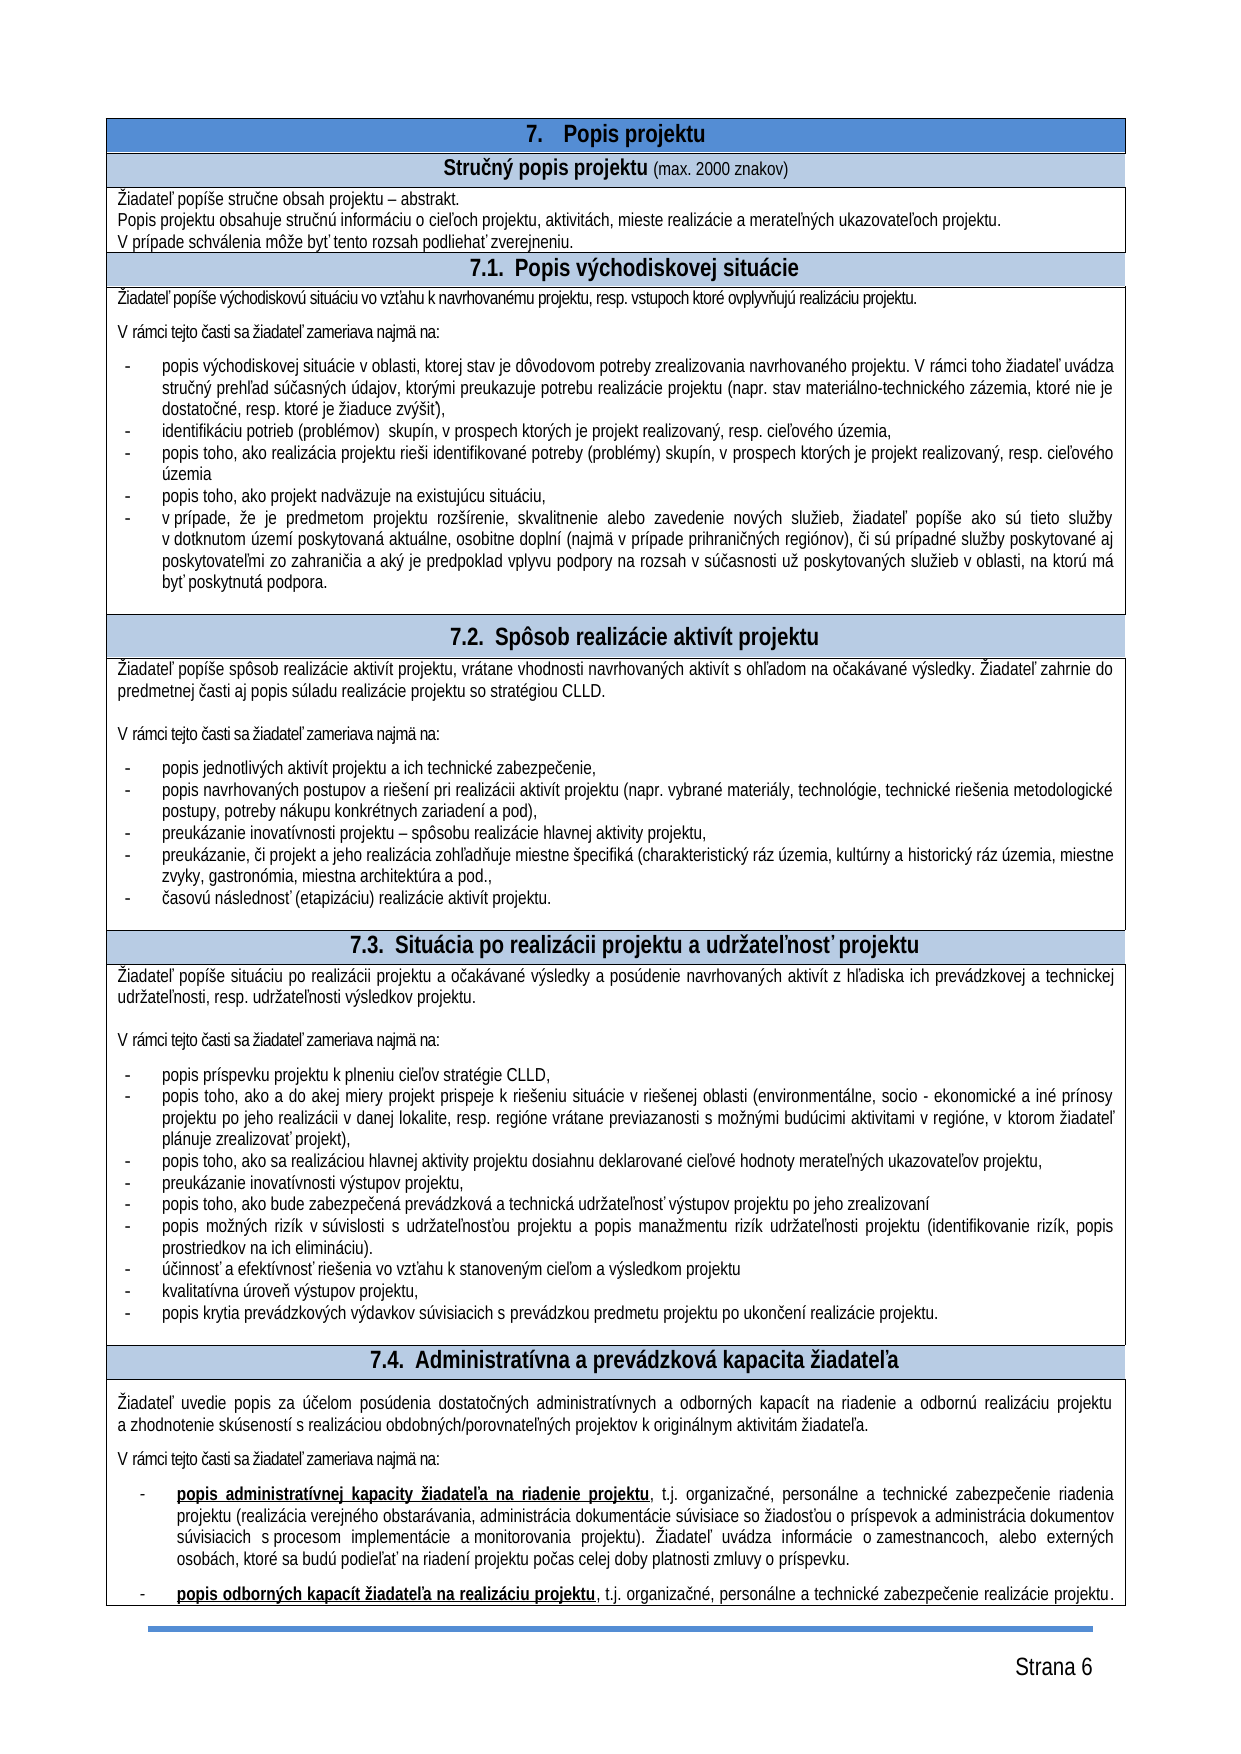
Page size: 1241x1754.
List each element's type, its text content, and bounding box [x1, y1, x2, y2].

table_cell Žiadateľ popíše situáciu po realizácii projektu a očakávané výsledky a posúdenie navrhovaných aktivít z hľadiska ich prevádzkovej a technickej udržateľnosti, resp. udržateľnosti výsledkov projektu. V rámci tejto časti sa žiadateľ zameriava najmä na: popis príspevku projektu k plneniu cieľov stratégie CLLD, popis toho, ako a do akej miery projekt prispeje k riešeniu situácie v riešenej oblasti (environmentálne, socio - ekonomické a iné prínosy projektu po jeho realizácii v danej lokalite, resp. regióne vrátane previazanosti s možnými budúcimi aktivitami v regióne, v ktorom žiadateľ plánuje zrealizovať projekt), popis toho, ako sa realizáciou hlavnej aktivity projektu dosiahnu deklarované cieľové hodnoty merateľných ukazovateľov projektu, preukázanie inovatívnosti výstupov projektu, popis toho, ako bude zabezpečená prevádzková a technická udržateľnosť výstupov projektu po jeho zrealizovaní popis možných rizík v súvislosti s udržateľnosťou projektu a popis manažmentu rizík udržateľnosti projektu (identifikovanie rizík, popis prostriedkov na ich elimináciu). účinnosť a efektívnosť riešenia vo vzťahu k stanoveným cieľom a výsledkom projektu kvalitatívna úroveň výstupov projektu, popis krytia prevádzkových výdavkov súvisiacich s prevádzkou predmetu projektu po ukončení realizácie projektu. [107, 965, 1125, 1345]
table_cell Stručný popis projektu (max. 2000 znakov) [107, 154, 1125, 187]
table_cell Spôsob realizácie aktivít projektu [107, 615, 1125, 657]
table_cell Administratívna a prevádzková kapacita žiadateľa [107, 1346, 1125, 1379]
table_cell Situácia po realizácii projektu a udržateľnosť projektu [107, 931, 1125, 964]
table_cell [107, 1380, 1125, 1605]
table_header Popis projektu [107, 119, 1125, 152]
table_cell Žiadateľ popíše východiskovú situáciu vo vzťahu k navrhovanému projektu, resp. vstupoch ktoré ovplyvňujú realizáciu projektu. V rámci tejto časti sa žiadateľ zameriava najmä na: popis východiskovej situácie v oblasti, ktorej stav je dôvodovom potreby zrealizovania navrhovaného projektu. V rámci toho žiadateľ uvádza stručný prehľad súčasných údajov, ktorými preukazuje potrebu realizácie projektu (napr. stav materiálno-technického zázemia, ktoré nie je dostatočné, resp. ktoré je žiaduce zvýšiť), identifikáciu potrieb (problémov) skupín, v prospech ktorých je projekt realizovaný, resp. cieľového územia, popis toho, ako realizácia projektu rieši identifikované potreby (problémy) skupín, v prospech ktorých je projekt realizovaný, resp. cieľového územia popis toho, ako projekt nadväzuje na existujúcu situáciu, v prípade, že je predmetom projektu rozšírenie, skvalitnenie alebo zavedenie nových služieb, žiadateľ popíše ako sú tieto služby v dotknutom území poskytovaná aktuálne, osobitne doplní (najmä v prípade prihraničných regiónov), či sú prípadné služby poskytované aj poskytovateľmi zo zahraničia a aký je predpoklad vplyvu podpory na rozsah v súčasnosti už poskytovaných služieb v oblasti, na ktorú má byť poskytnutá podpora. [107, 288, 1125, 614]
table_cell Žiadateľ popíše spôsob realizácie aktivít projektu, vrátane vhodnosti navrhovaných aktivít s ohľadom na očakávané výsledky. Žiadateľ zahrnie do predmetnej časti aj popis súladu realizácie projektu so stratégiou CLLD. V rámci tejto časti sa žiadateľ zameriava najmä na: popis jednotlivých aktivít projektu a ich technické zabezpečenie, popis navrhovaných postupov a riešení pri realizácii aktivít projektu (napr. vybrané materiály, technológie, technické riešenia metodologické postupy, potreby nákupu konkrétnych zariadení a pod), preukázanie inovatívnosti projektu – spôsobu realizácie hlavnej aktivity projektu, preukázanie, či projekt a jeho realizácia zohľadňuje miestne špecifiká (charakteristický ráz územia, kultúrny a historický ráz územia, miestne zvyky, gastronómia, miestna architektúra a pod., časovú následnosť (etapizáciu) realizácie aktivít projektu. [107, 659, 1125, 930]
table_cell Popis východiskovej situácie [107, 253, 1125, 286]
table_cell Žiadateľ popíše stručne obsah projektu – abstrakt. Popis projektu obsahuje stručnú informáciu o cieľoch projektu, aktivitách, mieste realizácie a merateľných ukazovateľoch projektu. V prípade schválenia môže byť tento rozsah podliehať zverejneniu. [107, 188, 1125, 252]
